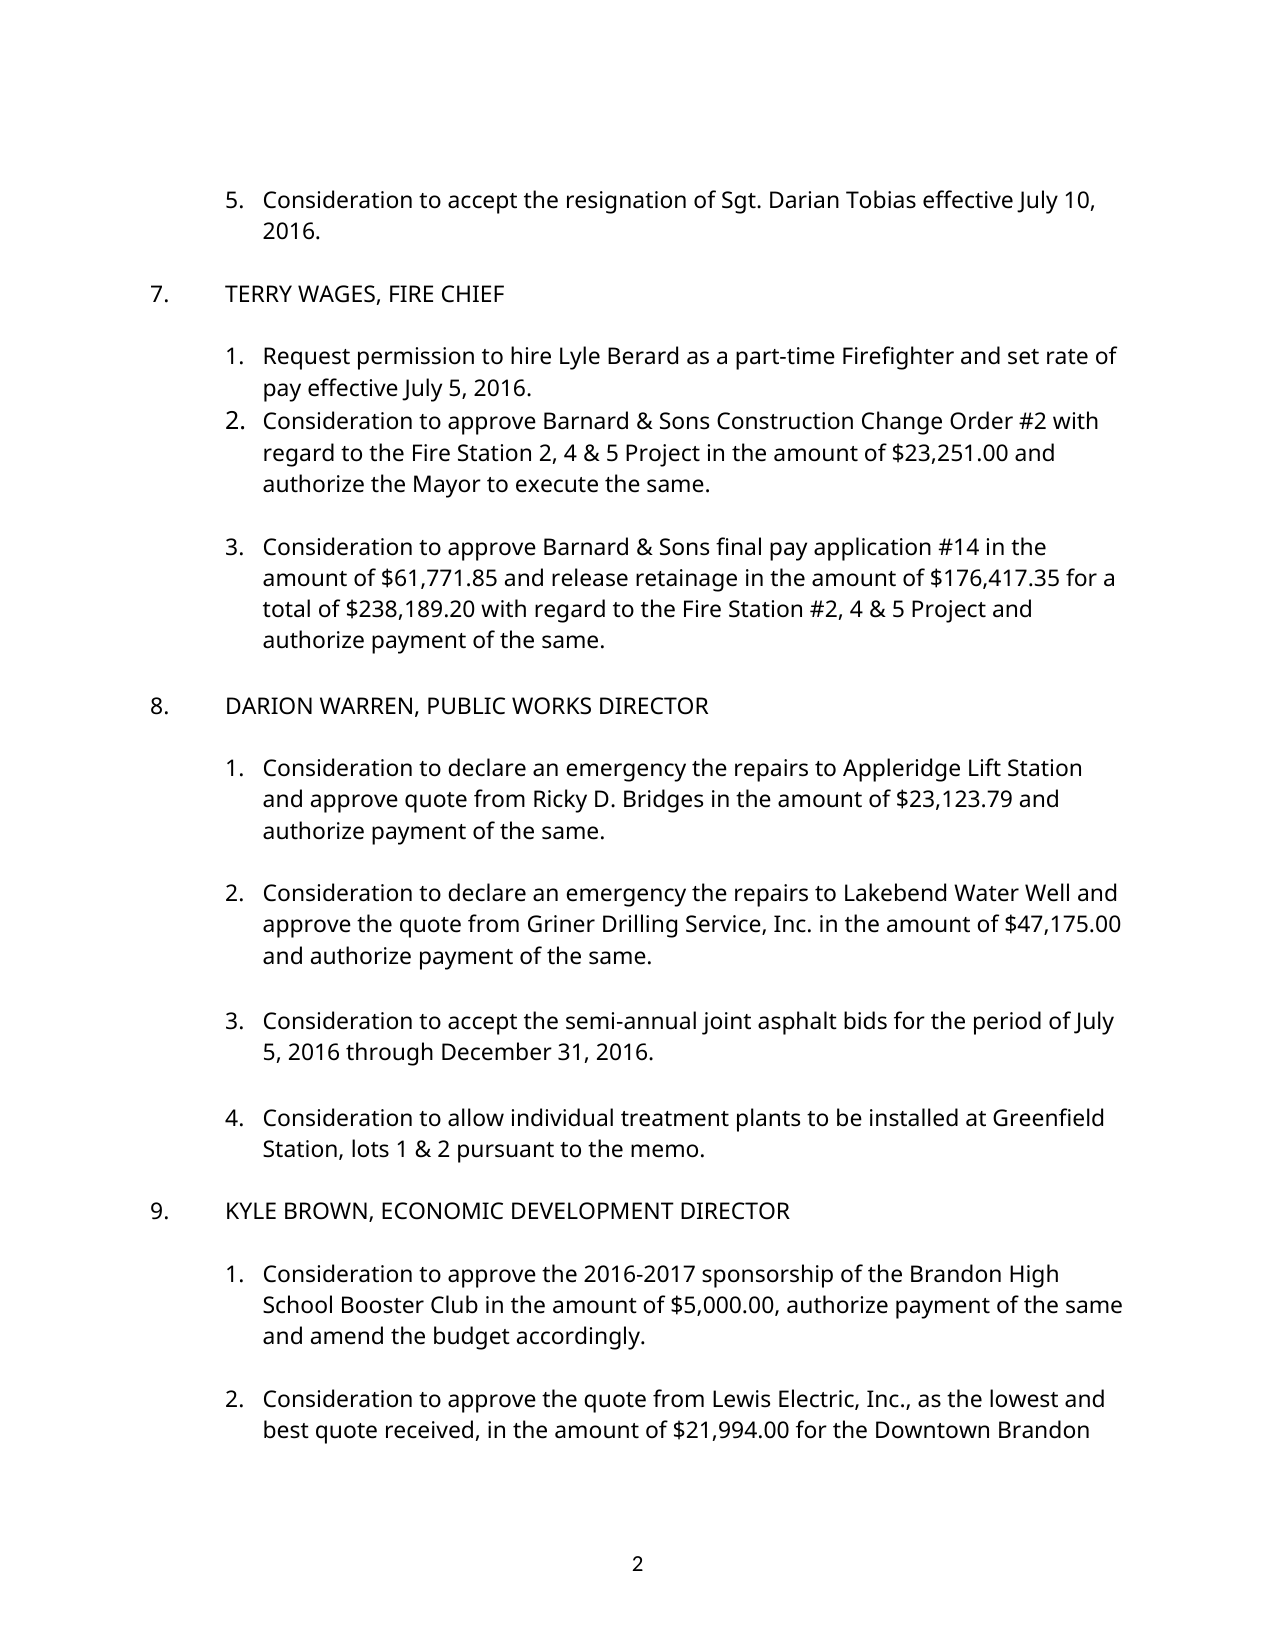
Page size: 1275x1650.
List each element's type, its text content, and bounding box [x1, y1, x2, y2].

list Consideration to approve the 2016-2017 sponsorship of the Brandon High School Booster Club in the amount of $5,000.00, authorize payment of the same and amend the budget accordingly. [225, 1258, 1125, 1352]
list Consideration to declare an emergency the repairs to Appleridge Lift Station and approve quote from Ricky D. Bridges in the amount of $23,123.79 and authorize payment of the same. [225, 752, 1125, 846]
list Consideration to accept the semi-annual joint asphalt bids for the period of July 5, 2016 through December 31, 2016. [225, 1005, 1125, 1067]
list Consideration to approve Barnard & Sons final pay application #14 in the amount of $61,771.85 and release retainage in the amount of $176,417.35 for a total of $238,189.20 with regard to the Fire Station #2, 4 & 5 Project and authorize payment of the same. [225, 531, 1125, 656]
text 9. KYLE BROWN, ECONOMIC DEVELOPMENT DIRECTOR [150, 1195, 1125, 1227]
text 7. TERRY WAGES, FIRE CHIEF [150, 278, 1125, 309]
list Consideration to declare an emergency the repairs to Lakebend Water Well and approve the quote from Griner Drilling Service, Inc. in the amount of $47,175.00 and authorize payment of the same. [225, 877, 1125, 971]
list Consideration to accept the resignation of Sgt. Darian Tobias effective July 10, 2016. [225, 184, 1125, 247]
text 8. DARION WARREN, PUBLIC WORKS DIRECTOR [150, 690, 1125, 721]
list Consideration to approve Barnard & Sons Construction Change Order #2 with regard to the Fire Station 2, 4 & 5 Project in the amount of $23,251.00 and authorize the Mayor to execute the same. [225, 403, 1125, 499]
list Consideration to allow individual treatment plants to be installed at Greenfield Station, lots 1 & 2 pursuant to the memo. [225, 1102, 1125, 1164]
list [225, 1383, 1125, 1445]
list Request permission to hire Lyle Berard as a part-time Firefighter and set rate of pay effective July 5, 2016. [225, 340, 1125, 403]
